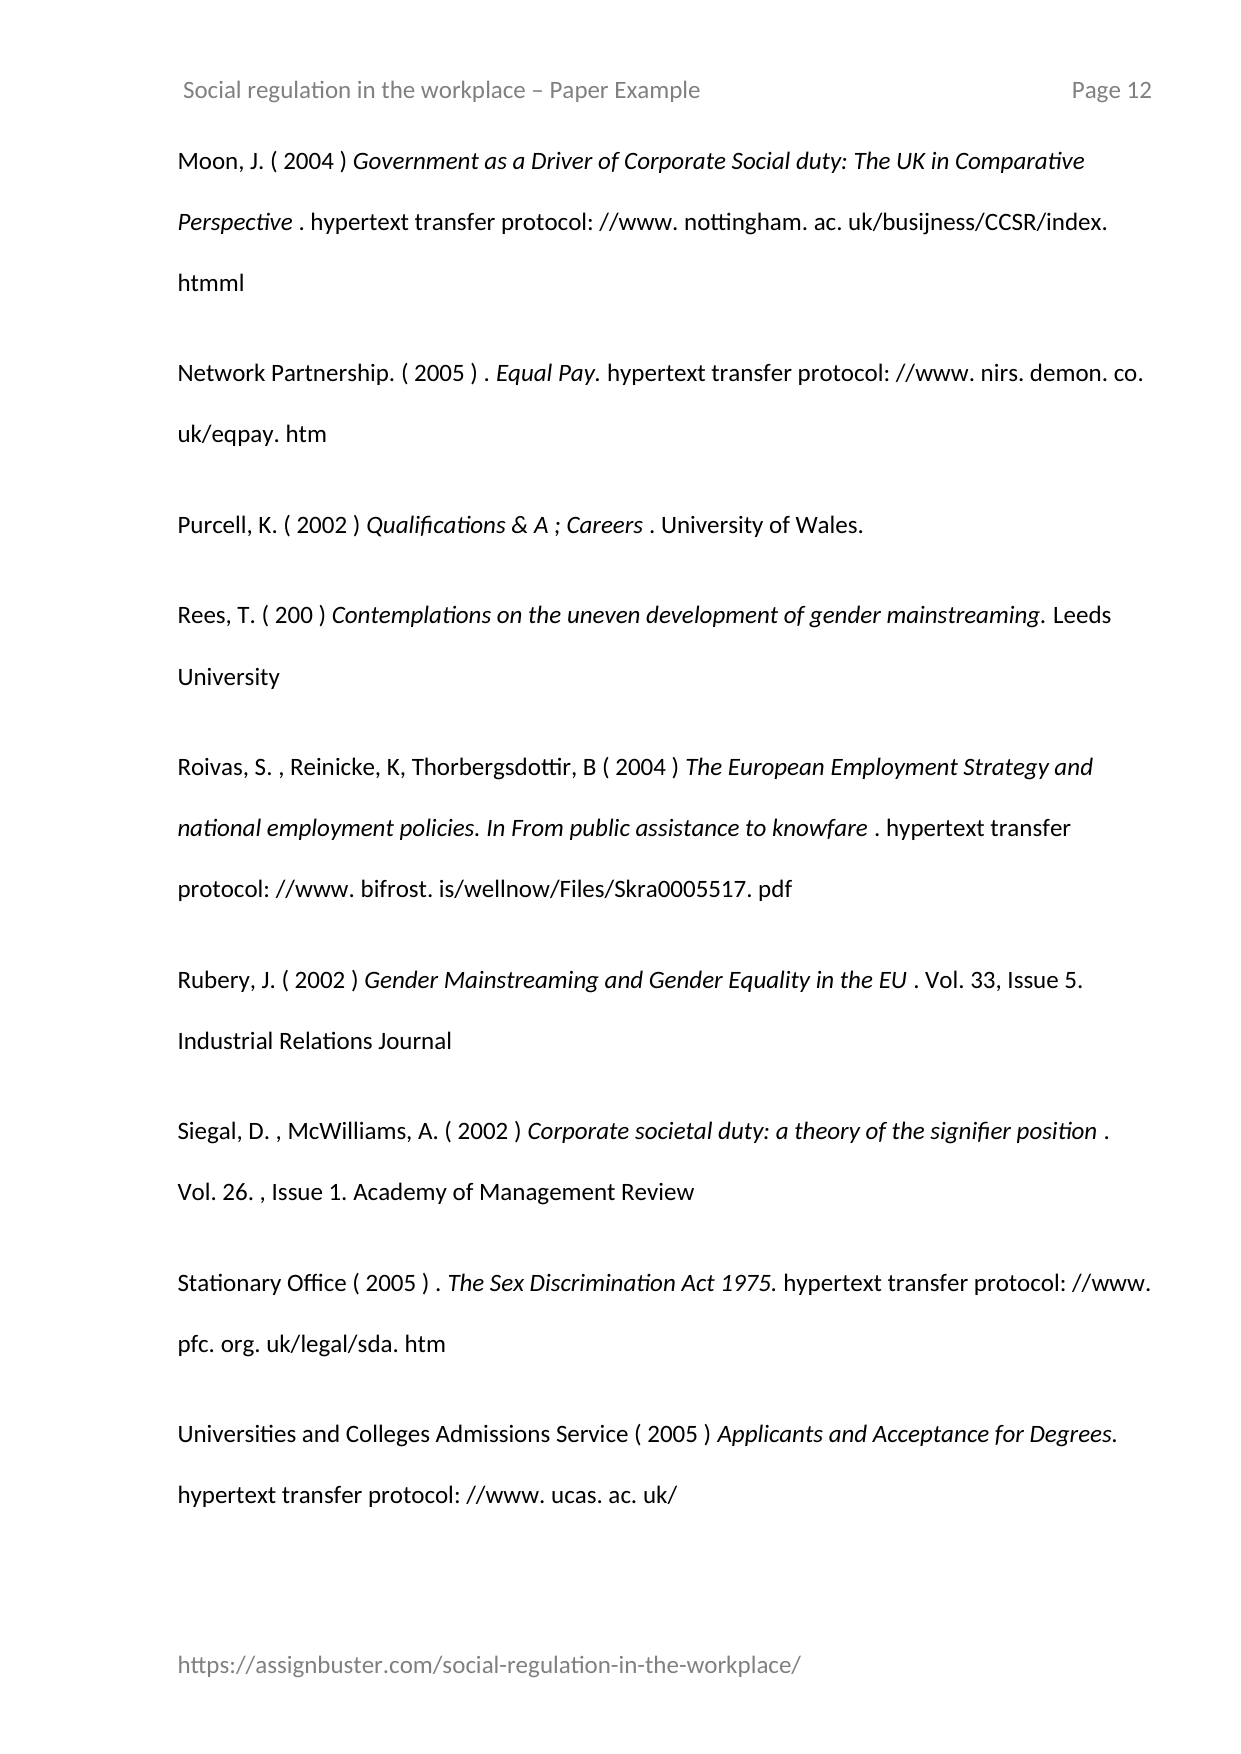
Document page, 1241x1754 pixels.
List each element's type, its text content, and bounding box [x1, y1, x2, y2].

text Purcell, K. ( 2002 ) Qualifications & A ; Careers . University of Wales. [177, 509, 1152, 540]
text Roivas, S. , Reinicke, K, Thorbergsdottir, B ( 2004 ) The European Employment Strategy and national employment policies. In From public assistance to knowfare . hypertext transfer protocol: //www. bifrost. is/wellnow/Files/Skra0005517. pdf [177, 751, 1152, 904]
text Universities and Colleges Admissions Service ( 2005 ) Applicants and Acceptance for Degrees. hypertext transfer protocol: //www. ucas. ac. uk/ [177, 1418, 1152, 1510]
text Siegal, D. , McWilliams, A. ( 2002 ) Corporate societal duty: a theory of the signifier position . Vol. 26. , Issue 1. Academy of Management Review [177, 1115, 1152, 1207]
text Network Partnership. ( 2005 ) . Equal Pay. hypertext transfer protocol: //www. nirs. demon. co. uk/eqpay. htm [177, 358, 1152, 449]
text Stationary Office ( 2005 ) . The Sex Discrimination Act 1975. hypertext transfer protocol: //www. pfc. org. uk/legal/sda. htm [177, 1267, 1152, 1358]
text Rubery, J. ( 2002 ) Gender Mainstreaming and Gender Equality in the EU . Vol. 33, Issue 5. Industrial Relations Journal [177, 964, 1152, 1055]
text Rees, T. ( 200 ) Contemplations on the uneven development of gender mainstreaming. Leeds University [177, 600, 1152, 691]
text Moon, J. ( 2004 ) Government as a Driver of Corporate Social duty: The UK in Comparative Perspective . hypertext transfer protocol: //www. nottingham. ac. uk/busijness/CCSR/index. htmml [177, 145, 1152, 298]
